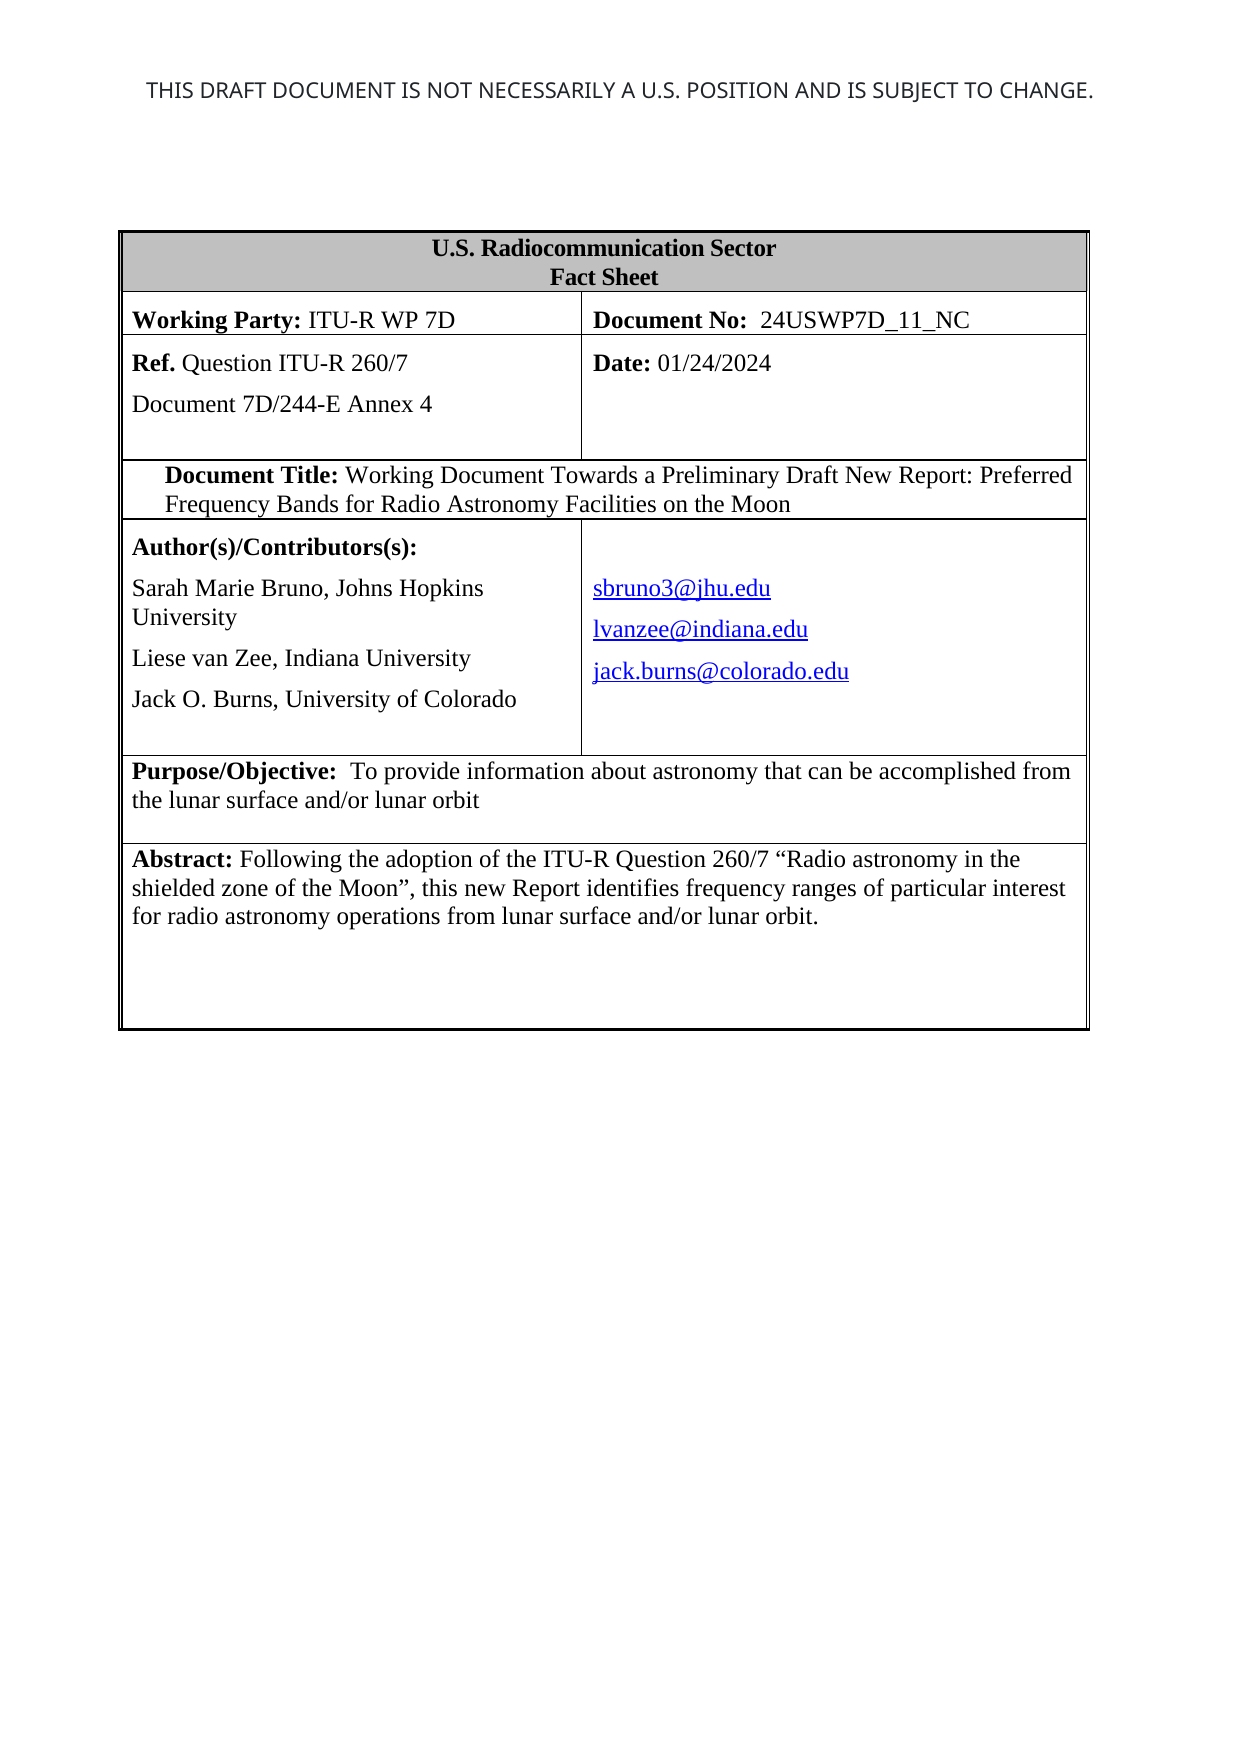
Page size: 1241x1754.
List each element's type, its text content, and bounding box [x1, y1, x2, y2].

table_cell Purpose/Objective: To provide information about astronomy that can be accomplished from the lunar surface and/or lunar orbit [123, 756, 1086, 842]
table_cell Date: 01/24/2024 [582, 335, 1086, 459]
table_header U.S. Radiocommunication Sector Fact Sheet [123, 233, 1086, 291]
table_cell Ref. Question ITU-R 260/7 Document 7D/244-E Annex 4 [123, 335, 581, 459]
table_cell sbruno3@jhu.edu lvanzee@indiana.edu jack.burns@colorado.edu [582, 520, 1086, 754]
table_cell Document Title: Working Document Towards a Preliminary Draft New Report: Preferred Frequency Bands for Radio Astronomy Facilities on the Moon [123, 461, 1086, 518]
table_cell Author(s)/Contributors(s): Sarah Marie Bruno, Johns Hopkins University Liese van Zee, Indiana University Jack O. Burns, University of Colorado [123, 520, 581, 754]
table_cell Working Party: ITU-R WP 7D [123, 292, 581, 334]
table_cell Abstract: Following the adoption of the ITU-R Question 260/7 “Radio astronomy in the shielded zone of the Moon”, this new Report identifies frequency ranges of particular interest for radio astronomy operations from lunar surface and/or lunar orbit. [123, 844, 1086, 1027]
table_cell Document No: 24USWP7D_11_NC [582, 292, 1086, 334]
